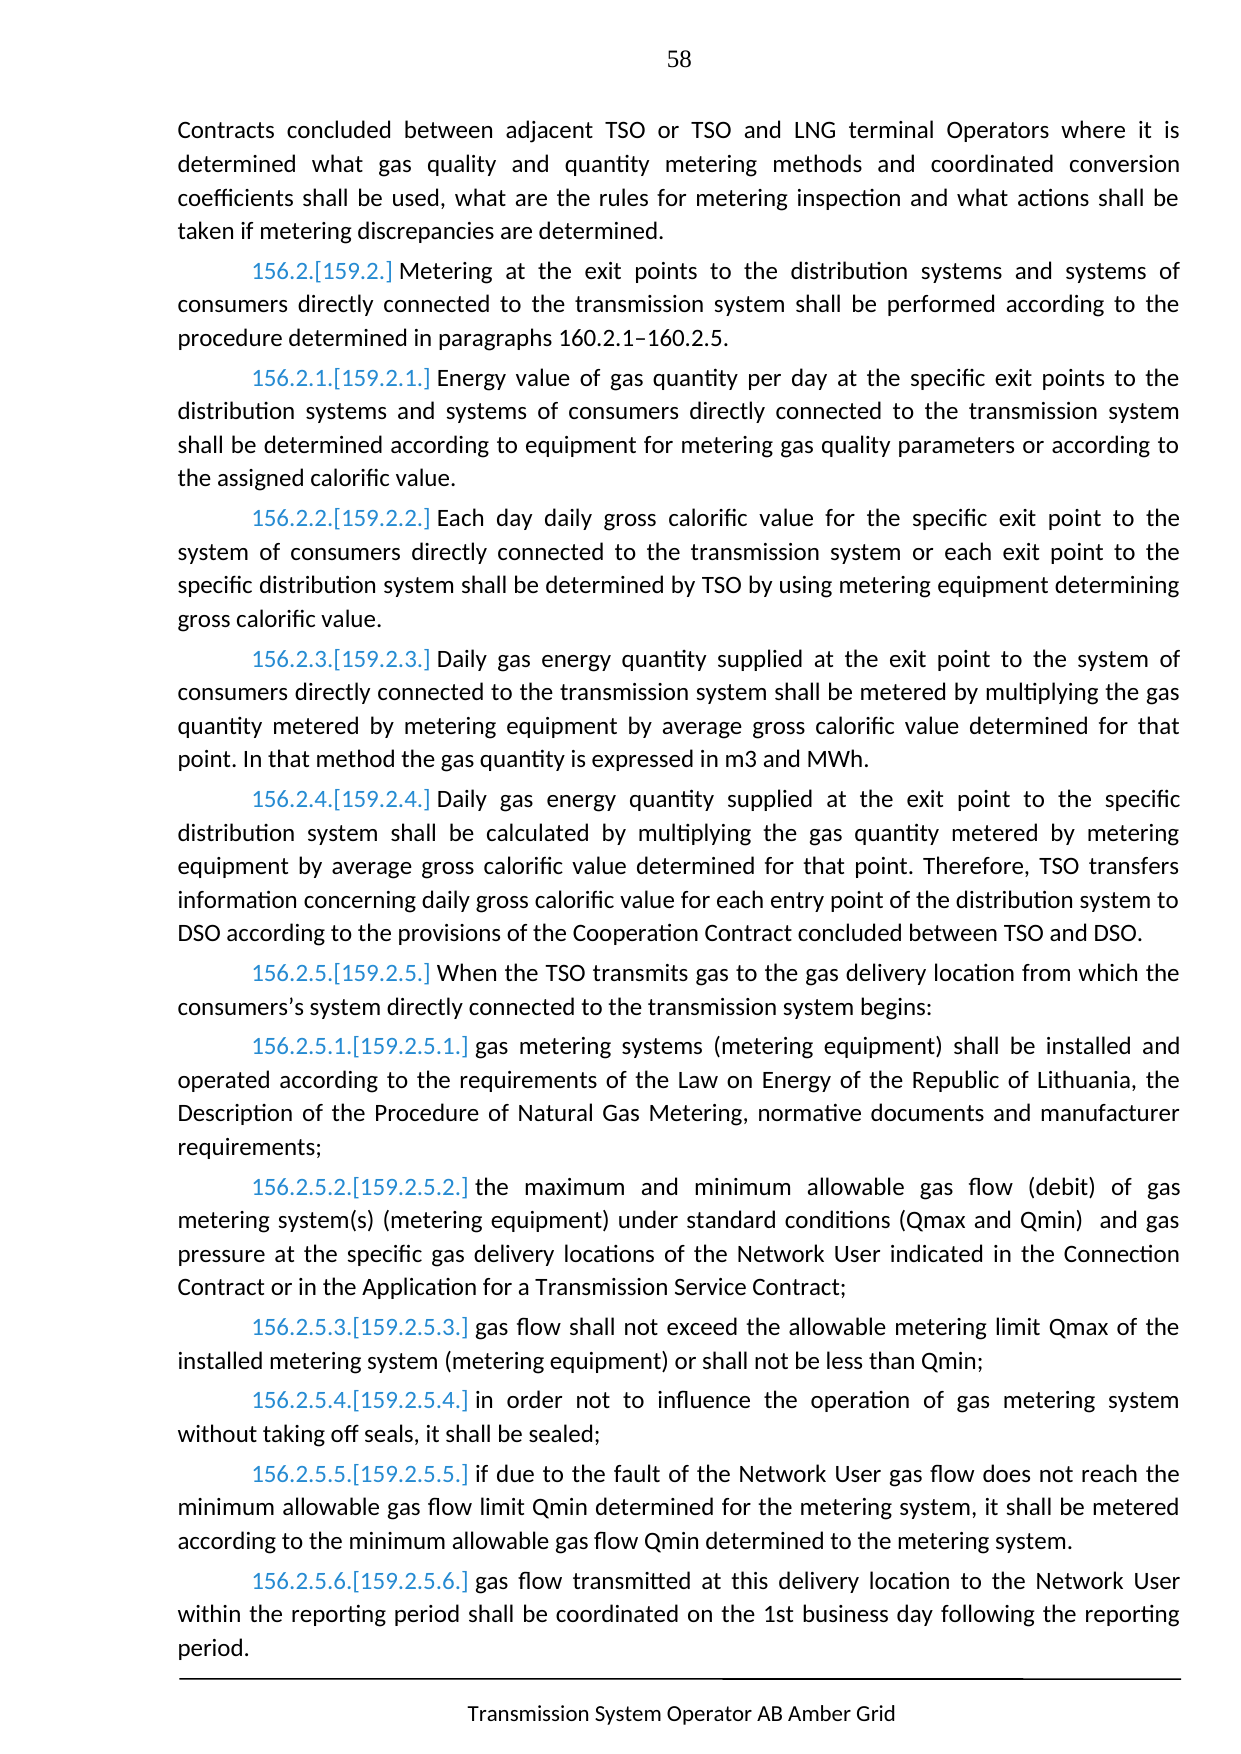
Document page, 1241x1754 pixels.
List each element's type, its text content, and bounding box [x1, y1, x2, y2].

list Each day daily gross calorific value for the specific exit point to the system of consumers directly connected to the transmission system or each exit point to the specific distribution system shall be determined by TSO by using metering equipment determining gross calorific value. [177, 502, 1181, 633]
list Daily gas energy quantity supplied at the exit point to the system of consumers directly connected to the transmission system shall be metered by multiplying the gas quantity metered by metering equipment by average gross calorific value determined for that point. In that method the gas quantity is expressed in m3 and MWh. [177, 643, 1181, 774]
list Metering at the exit points to the distribution systems and systems of consumers directly connected to the transmission system shall be performed according to the procedure determined in paragraphs 160.2.1–160.2.5. [177, 255, 1181, 353]
list in order not to influence the operation of gas metering system without taking off seals, it shall be sealed; [177, 1385, 1181, 1449]
list Daily gas energy quantity supplied at the exit point to the specific distribution system shall be calculated by multiplying the gas quantity metered by metering equipment by average gross calorific value determined for that point. Therefore, TSO transfers information concerning daily gross calorific value for each entry point of the distribution system to DSO according to the provisions of the Cooperation Contract concluded between TSO and DSO. [177, 783, 1181, 948]
list Energy value of gas quantity per day at the specific exit points to the distribution systems and systems of consumers directly connected to the transmission system shall be determined according to equipment for metering gas quality parameters or according to the assigned calorific value. [177, 362, 1181, 493]
list When the TSO transmits gas to the gas delivery location from which the consumers’s system directly connected to the transmission system begins: [177, 957, 1181, 1021]
list gas flow shall not exceed the allowable metering limit Qmax of the installed metering system (metering equipment) or shall not be less than Qmin; [177, 1311, 1181, 1375]
list the maximum and minimum allowable gas flow (debit) of gas metering system(s) (metering equipment) under standard conditions (Qmax and Qmin) and gas pressure at the specific gas delivery locations of the Network User indicated in the Connection Contract or in the Application for a Transmission Service Contract; [177, 1171, 1181, 1302]
list gas flow transmitted at this delivery location to the Network User within the reporting period shall be coordinated on the 1st business day following the reporting period. [177, 1565, 1181, 1662]
list if due to the fault of the Network User gas flow does not reach the minimum allowable gas flow limit Qmin determined for the metering system, it shall be metered according to the minimum allowable gas flow Qmin determined to the metering system. [177, 1458, 1181, 1556]
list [177, 115, 1181, 246]
list gas metering systems (metering equipment) shall be installed and operated according to the requirements of the Law on Energy of the Republic of Lithuania, the Description of the Procedure of Natural Gas Metering, normative documents and manufacturer requirements; [177, 1031, 1181, 1162]
